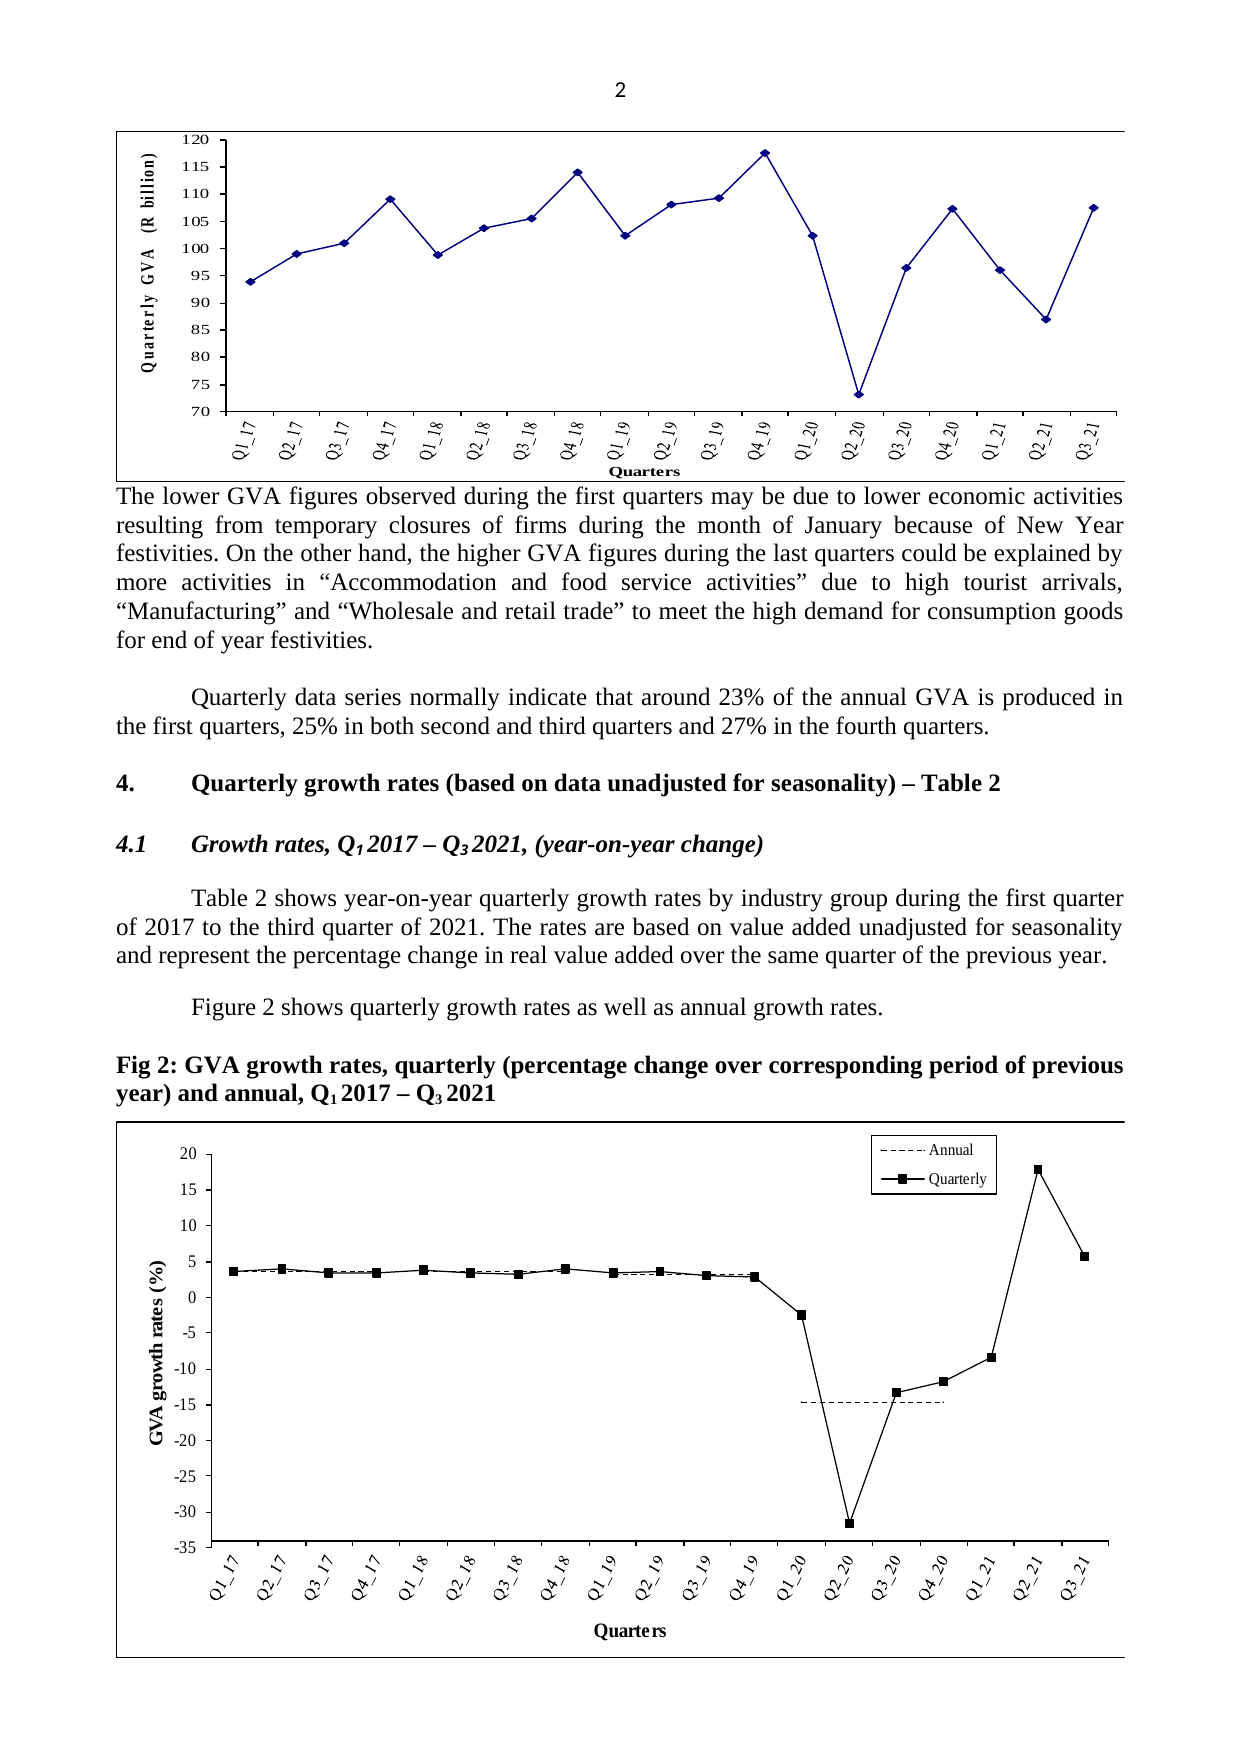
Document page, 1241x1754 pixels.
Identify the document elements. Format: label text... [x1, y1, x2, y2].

text 4. Quarterly growth rates (based on data unadjusted for seasonality) – Table 2 [116, 768, 1124, 797]
text Fig 2: GVA growth rates, quarterly (percentage change over corresponding period of previous year) and annual, Q1 2017 – Q3 2021 [116, 1050, 1124, 1107]
text 4.1 Growth rates, Q1 2017 – Q3 2021, (year-on-year change) [116, 826, 1124, 860]
text Quarterly data series normally indicate that around 23% of the annual GVA is produced in the first quarters, 25% in both second and third quarters and 27% in the fourth quarters. [116, 682, 1124, 740]
text The lower GVA figures observed during the first quarters may be due to lower economic activities resulting from temporary closures of firms during the month of January because of New Year festivities. On the other hand, the higher GVA figures during the last quarters could be explained by more activities in “Accommodation and food service activities” due to high tourist arrivals, “Manufacturing” and “Wholesale and retail trade” to meet the high demand for consumption goods for end of year festivities. [116, 482, 1124, 653]
text Figure 2 shows quarterly growth rates as well as annual growth rates. [116, 992, 1124, 1021]
text Table 2 shows year-on-year quarterly growth rates by industry group during the first quarter of 2017 to the third quarter of 2021. The rates are based on value added unadjusted for seasonality and represent the percentage change in real value added over the same quarter of the previous year. [116, 883, 1124, 969]
